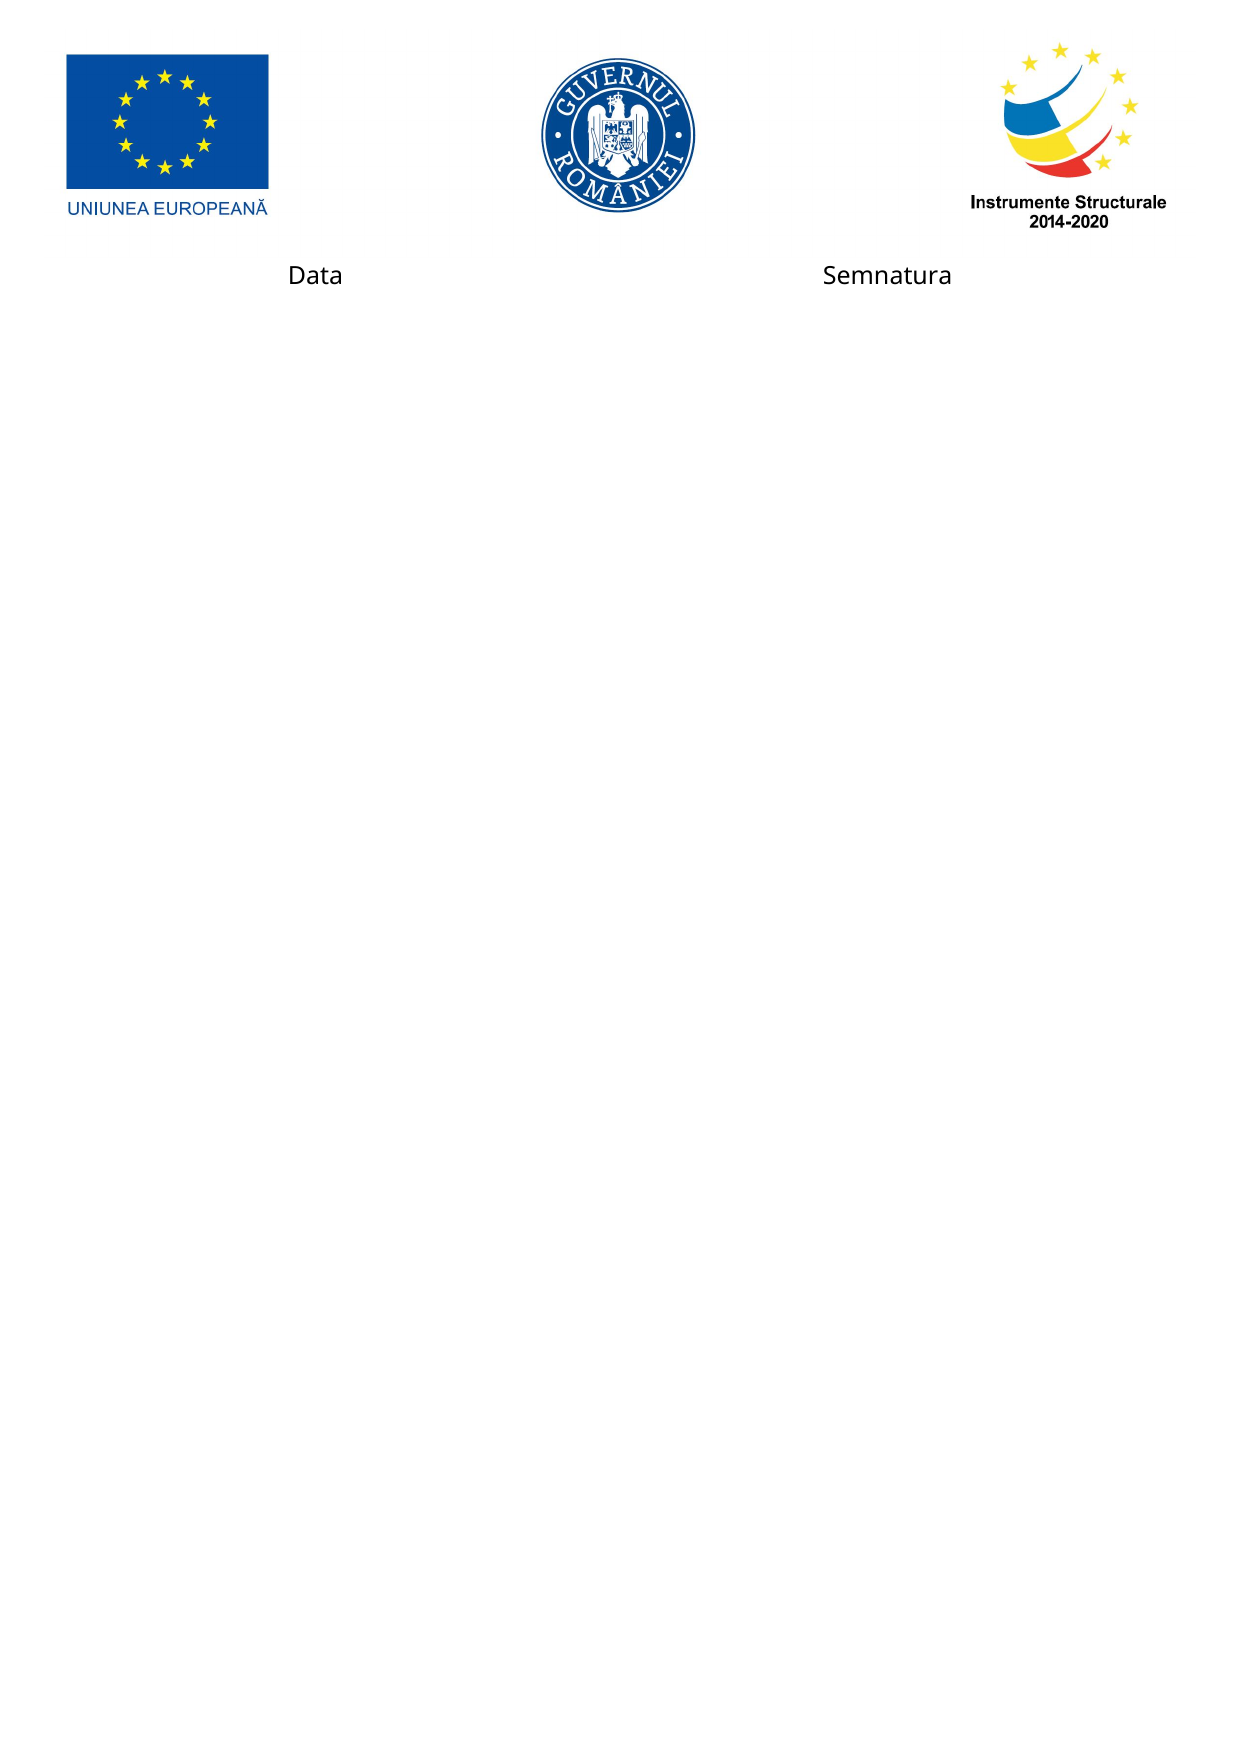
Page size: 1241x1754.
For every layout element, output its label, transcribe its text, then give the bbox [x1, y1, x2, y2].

text Data Semnatura [44, 258, 1196, 292]
picture [44, 29, 1197, 258]
